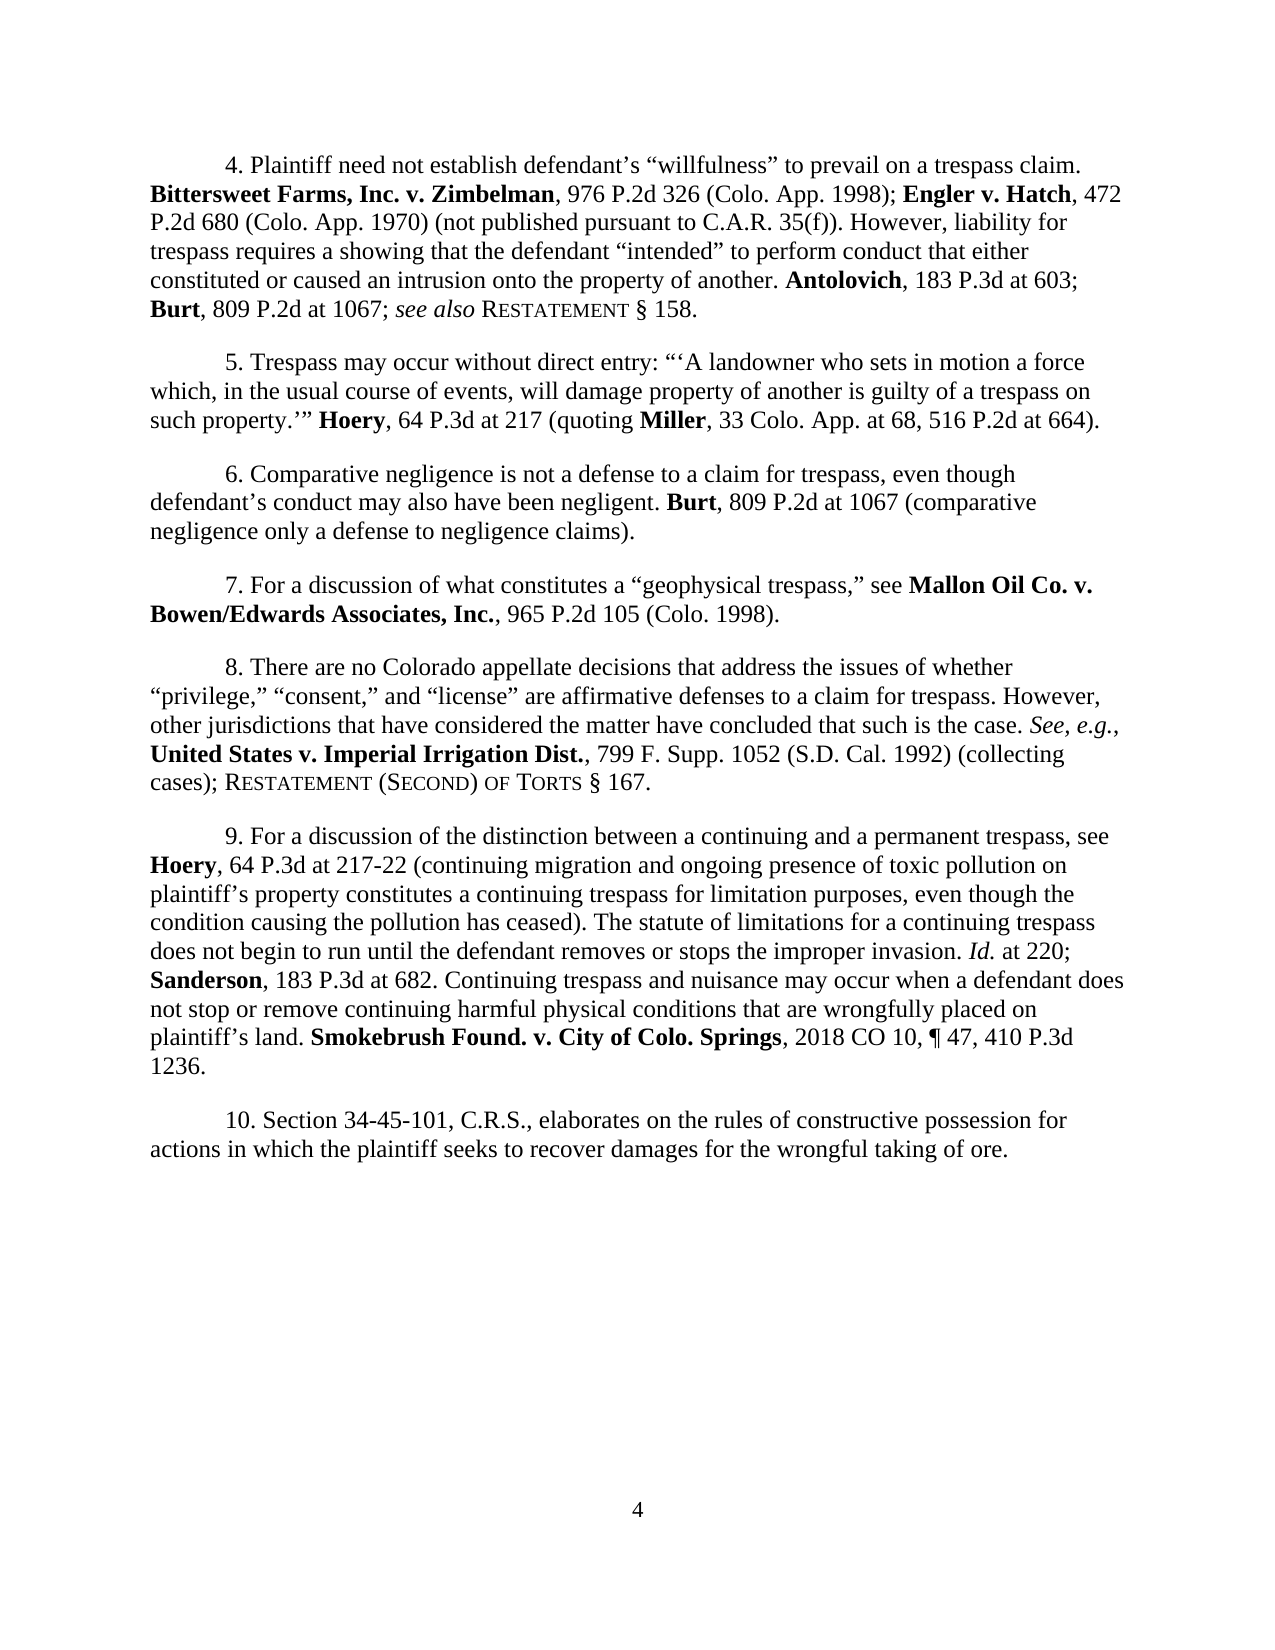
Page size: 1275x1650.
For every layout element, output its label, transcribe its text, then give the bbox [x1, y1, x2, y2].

text 7. For a discussion of what constitutes a “geophysical trespass,” see Mallon Oil Co. v. Bowen/Edwards Associates, Inc., 965 P.2d 105 (Colo. 1998). [150, 570, 1125, 627]
text 8. There are no Colorado appellate decisions that address the issues of whether “privilege,” “consent,” and “license” are affirmative defenses to a claim for trespass. However, other jurisdictions that have considered the matter have concluded that such is the case. See, e.g., United States v. Imperial Irrigation Dist., 799 F. Supp. 1052 (S.D. Cal. 1992) (collecting cases); Restatement (Second) of Torts § 167. [150, 652, 1125, 796]
text 4. Plaintiff need not establish defendant’s “willfulness” to prevail on a trespass claim. Bittersweet Farms, Inc. v. Zimbelman, 976 P.2d 326 (Colo. App. 1998); Engler v. Hatch, 472 P.2d 680 (Colo. App. 1970) (not published pursuant to C.A.R. 35(f)). However, liability for trespass requires a showing that the defendant “intended” to perform conduct that either constituted or caused an intrusion onto the property of another. Antolovich, 183 P.3d at 603; Burt, 809 P.2d at 1067; see also Restatement § 158. [150, 150, 1125, 322]
text 10. Section 34-45-101, C.R.S., elaborates on the rules of constructive possession for actions in which the plaintiff seeks to recover damages for the wrongful taking of ore. [150, 1105, 1125, 1162]
text 6. Comparative negligence is not a defense to a claim for trespass, even though defendant’s conduct may also have been negligent. Burt, 809 P.2d at 1067 (comparative negligence only a defense to negligence claims). [150, 459, 1125, 545]
text 5. Trespass may occur without direct entry: “‘A landowner who sets in motion a force which, in the usual course of events, will damage property of another is guilty of a trespass on such property.’” Hoery, 64 P.3d at 217 (quoting Miller, 33 Colo. App. at 68, 516 P.2d at 664). [150, 347, 1125, 434]
text 9. For a discussion of the distinction between a continuing and a permanent trespass, see Hoery, 64 P.3d at 217-22 (continuing migration and ongoing presence of toxic pollution on plaintiff’s property constitutes a continuing trespass for limitation purposes, even though the condition causing the pollution has ceased). The statute of limitations for a continuing trespass does not begin to run until the defendant removes or stops the improper invasion. Id. at 220; Sanderson, 183 P.3d at 682. Continuing trespass and nuisance may occur when a defendant does not stop or remove continuing harmful physical conditions that are wrongfully placed on plaintiff’s land. Smokebrush Found. v. City of Colo. Springs, 2018 CO 10, ¶ 47, 410 P.3d 1236. [150, 821, 1125, 1080]
